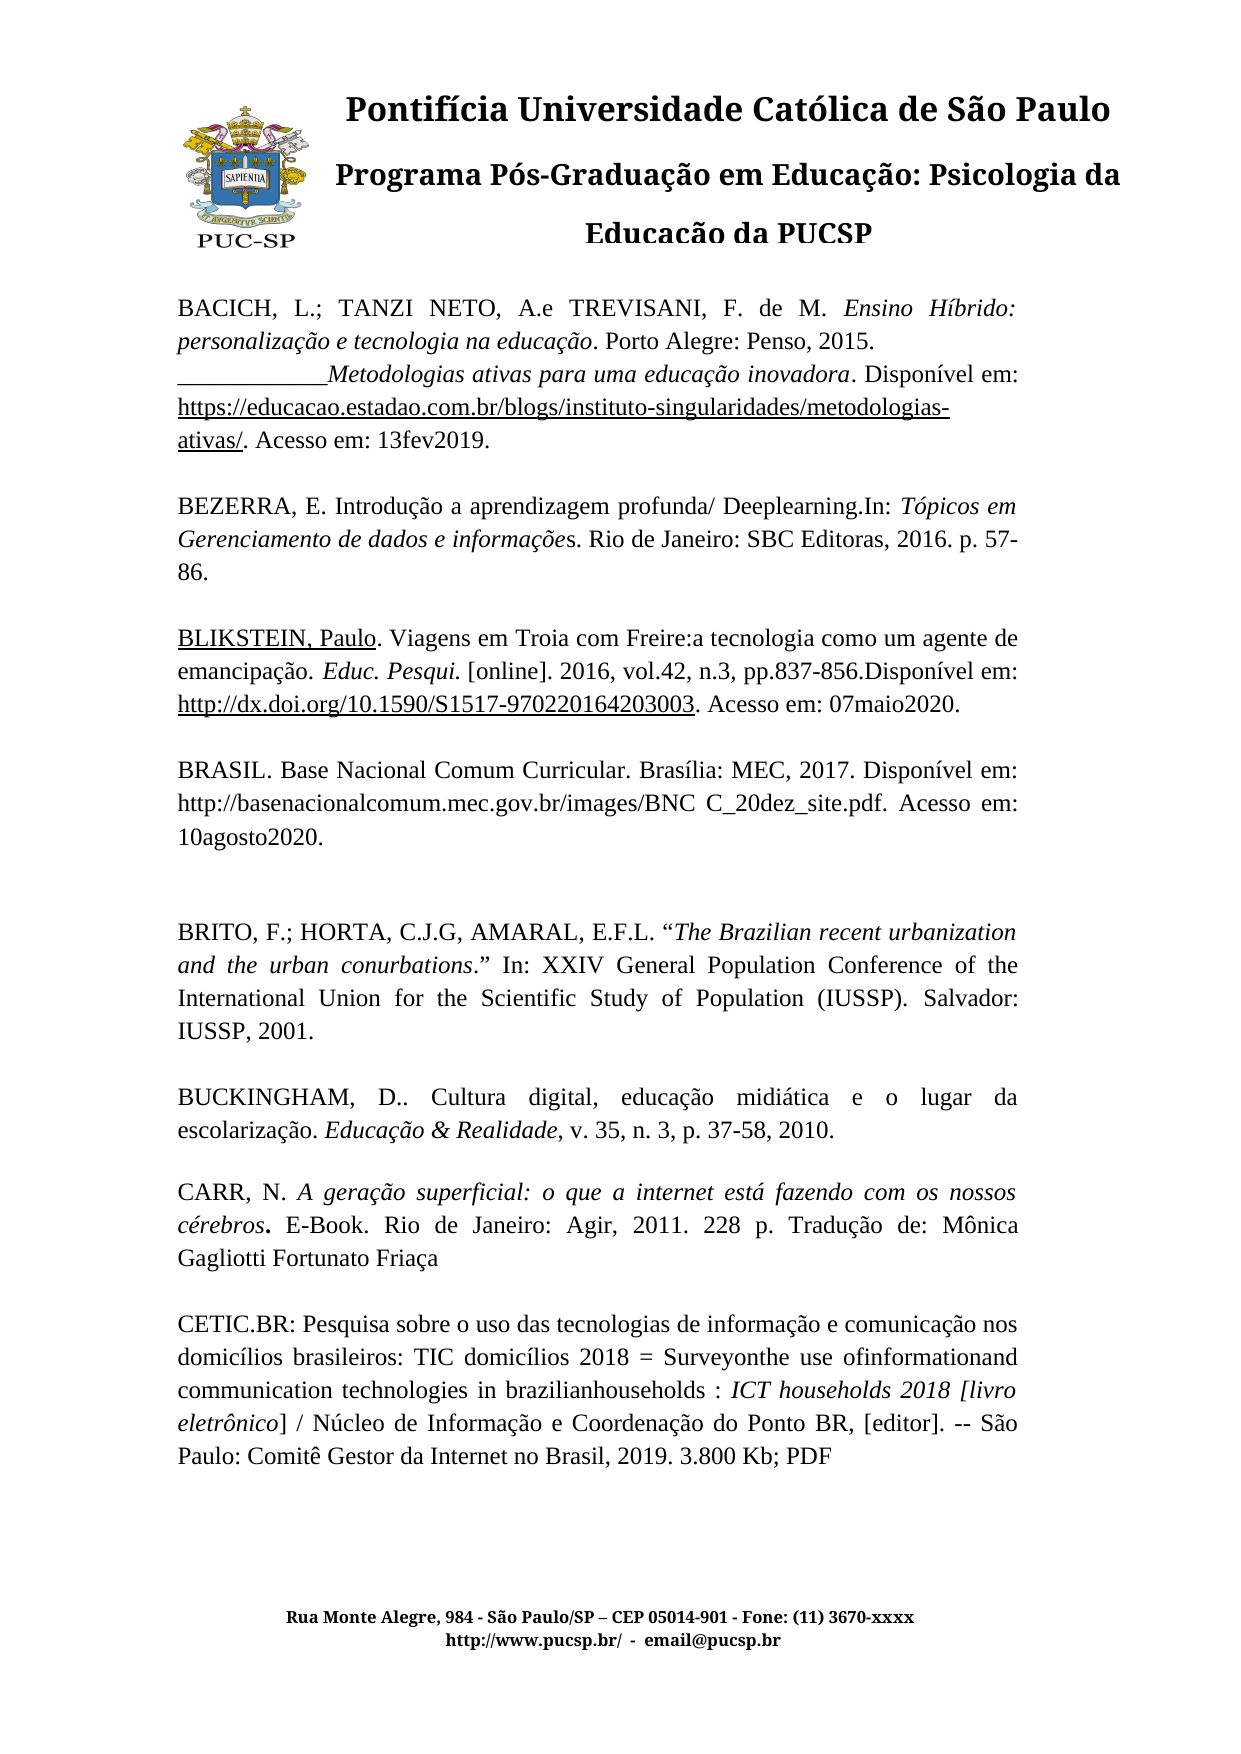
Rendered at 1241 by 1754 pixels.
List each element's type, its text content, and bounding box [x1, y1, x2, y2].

text CARR, N. A geração superficial: o que a internet está fazendo com os nossos cérebros. E-Book. Rio de Janeiro: Agir, 2011. 228 p. Tradução de: Mônica Gagliotti Fortunato Friaça [177, 1177, 1019, 1272]
text BRASIL. Base Nacional Comum Curricular. Brasília: MEC, 2017. Disponível em: http://basenacionalcomum.mec.gov.br/images/BNC C_20dez_site.pdf. Acesso em: 10agosto2020. [177, 756, 1019, 850]
text ____________Metodologias ativas para uma educação inovadora. Disponível em: https://educacao.estadao.com.br/blogs/instituto-singularidades/metodologias-ativas/. Acesso em: 13fev2019. [177, 359, 1019, 454]
text BRITO, F.; HORTA, C.J.G, AMARAL, E.F.L. “The Brazilian recent urbanization and the urban conurbations.” In: XXIV General Population Conference of the International Union for the Scientific Study of Population (IUSSP). Salvador: IUSSP, 2001. [177, 917, 1019, 1045]
text BACICH, L.; TANZI NETO, A.e TREVISANI, F. de M. Ensino Híbrido: personalização e tecnologia na educação. Porto Alegre: Penso, 2015. [177, 293, 1019, 355]
text BLIKSTEIN, Paulo. Viagens em Troia com Freire:a tecnologia como um agente de emancipação. Educ. Pesqui. [online]. 2016, vol.42, n.3, pp.837-856.Disponível em: http://dx.doi.org/10.1590/S1517-970220164203003. Acesso em: 07maio2020. [177, 652, 1019, 718]
text BUCKINGHAM, D.. Cultura digital, educação midiática e o lugar da escolarização. Educação & Realidade, v. 35, n. 3, p. 37-58, 2010. [177, 1111, 1019, 1144]
text BEZERRA, E. Introdução a aprendizagem profunda/ Deeplearning.In: Tópicos em Gerenciamento de dados e informações. Rio de Janeiro: SBC Editoras, 2016. p. 57-86. [177, 491, 1019, 586]
text CETIC.BR: Pesquisa sobre o uso das tecnologias de informação e comunicação nos domicílios brasileiros: TIC domicílios 2018 = Surveyonthe use ofinformationand communication technologies in brazilianhouseholds : ICT households 2018 [livro eletrônico] / Núcleo de Informação e Coordenação do Ponto BR, [editor]. -- São Paulo: Comitê Gestor da Internet no Brasil, 2019. 3.800 Kb; PDF [177, 1309, 1019, 1470]
picture [177, 103, 315, 251]
